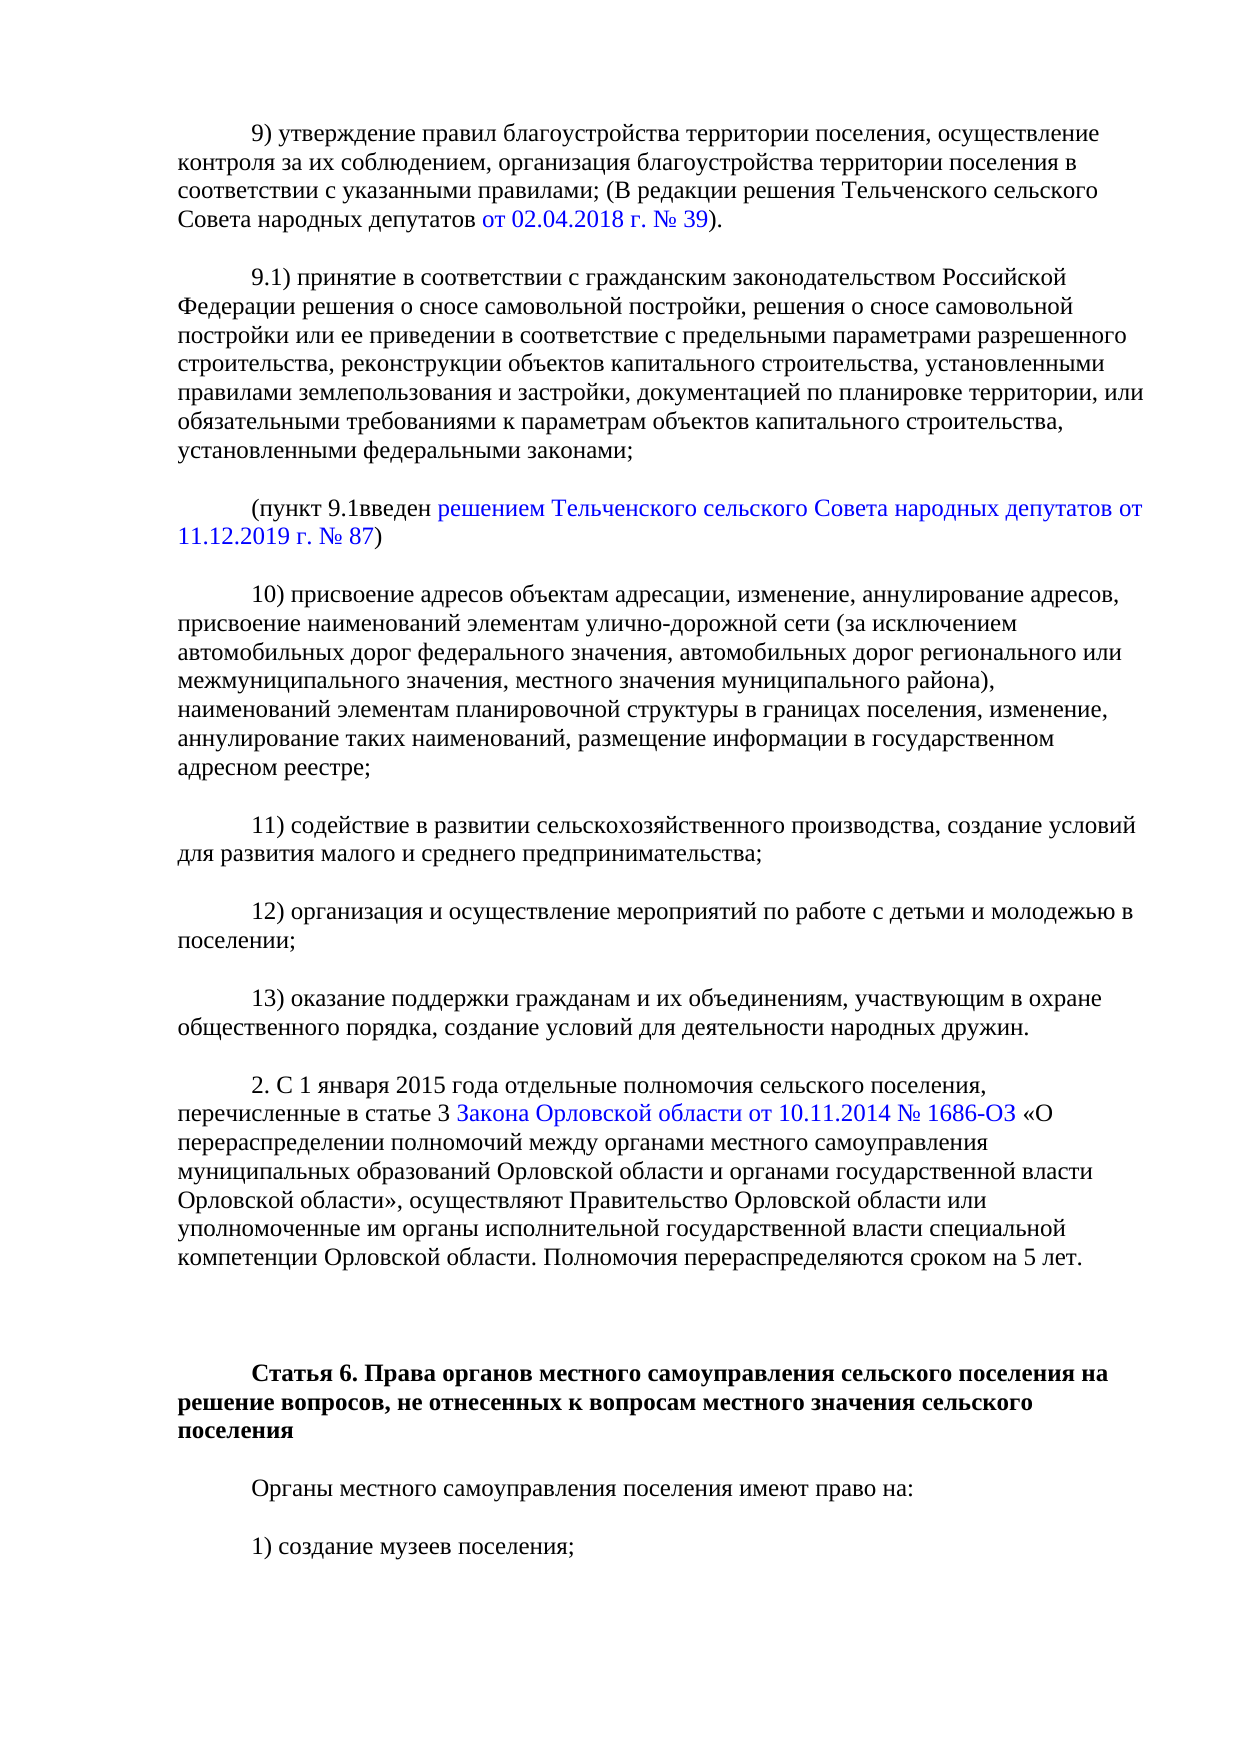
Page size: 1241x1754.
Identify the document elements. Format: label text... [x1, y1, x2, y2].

text (пункт 9.1введен решением Тельченского сельского Совета народных депутатов от 11.12.2019 г. № 87) [177, 493, 1152, 550]
text 9.1) принятие в соответствии с гражданским законодательством Российской Федерации решения о сносе самовольной постройки, решения о сносе самовольной постройки или ее приведении в соответствие с предельными параметрами разрешенного строительства, реконструкции объектов капитального строительства, установленными правилами землепользования и застройки, документацией по планировке территории, или обязательными требованиями к параметрам объектов капитального строительства, установленными федеральными законами; [177, 262, 1152, 463]
text Статья 6. Права органов местного самоуправления сельского поселения на решение вопросов, не отнесенных к вопросам местного значения сельского поселения [177, 1358, 1152, 1444]
text 10) присвоение адресов объектам адресации, изменение, аннулирование адресов, присвоение наименований элементам улично-дорожной сети (за исключением автомобильных дорог федерального значения, автомобильных дорог регионального или межмуниципального значения, местного значения муниципального района), наименований элементам планировочной структуры в границах поселения, изменение, аннулирование таких наименований, размещение информации в государственном адресном реестре; [177, 579, 1152, 781]
text 13) оказание поддержки гражданам и их объединениям, участвующим в охране общественного порядка, создание условий для деятельности народных дружин. [177, 983, 1152, 1041]
text 9) утверждение правил благоустройства территории поселения, осуществление контроля за их соблюдением, организация благоустройства территории поселения в соответствии с указанными правилами; (В редакции решения Тельченского сельского Совета народных депутатов от 02.04.2018 г. № 39). [177, 118, 1152, 233]
text 11) содействие в развитии сельскохозяйственного производства, создание условий для развития малого и среднего предпринимательства; [177, 810, 1152, 867]
text 1) создание музеев поселения; [177, 1531, 1152, 1560]
text 12) организация и осуществление мероприятий по работе с детьми и молодежью в поселении; [177, 896, 1152, 954]
text Органы местного самоуправления поселения имеют право на: [177, 1473, 1152, 1502]
text 2. С 1 января 2015 года отдельные полномочия сельского поселения, перечисленные в статье 3 Закона Орловской области от 10.11.2014 № 1686-ОЗ «О перераспределении полномочий между органами местного самоуправления муниципальных образований Орловской области и органами государственной власти Орловской области», осуществляют Правительство Орловской области или уполномоченные им органы исполнительной государственной власти специальной компетенции Орловской области. Полномочия перераспределяются сроком на 5 лет. [177, 1070, 1152, 1271]
